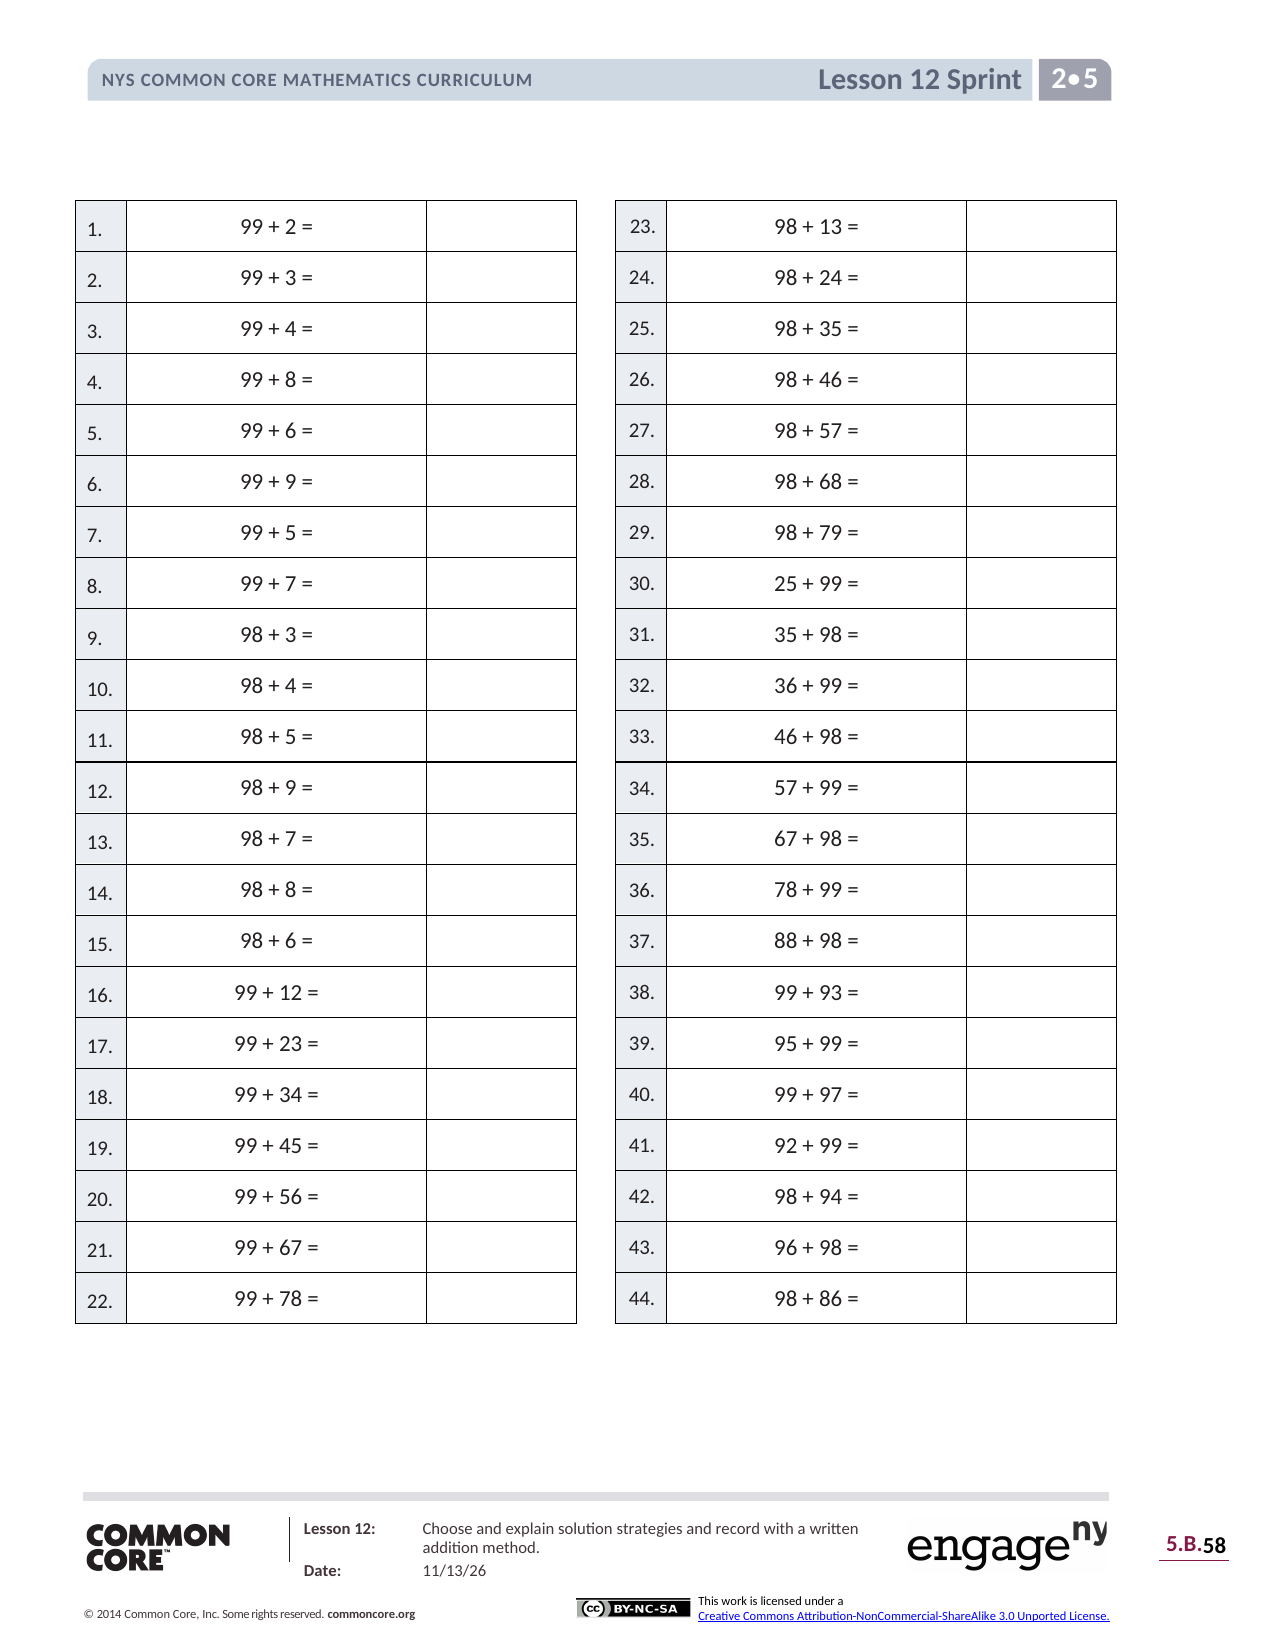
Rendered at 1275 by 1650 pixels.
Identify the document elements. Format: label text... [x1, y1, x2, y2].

table_cell 98 + 46 = [667, 354, 966, 404]
table_cell [76, 1120, 126, 1170]
table_cell [967, 1069, 1116, 1119]
table_cell 99 + 97 = [667, 1069, 966, 1119]
table_cell 95 + 99 = [667, 1018, 966, 1068]
table_cell [577, 1272, 615, 1323]
table_cell [76, 609, 126, 659]
table_cell [616, 609, 666, 659]
table_cell [427, 252, 576, 302]
table_cell [616, 405, 666, 455]
table_cell [577, 1068, 615, 1119]
table_cell [76, 252, 126, 302]
table_cell [967, 558, 1116, 608]
table_cell [76, 1222, 126, 1272]
table_cell [967, 354, 1116, 404]
table_cell [616, 1171, 666, 1221]
table_cell [76, 405, 126, 455]
table_cell [967, 1120, 1116, 1170]
table_cell 96 + 98 = [667, 1222, 966, 1272]
table_cell [427, 1171, 576, 1221]
table_header 99 + 2 = [127, 201, 426, 251]
table_cell 78 + 99 = [667, 865, 966, 914]
table_cell 99 + 6 = [127, 405, 426, 455]
table_cell [616, 1018, 666, 1068]
table_cell [76, 763, 126, 812]
table_cell 99 + 4 = [127, 303, 426, 353]
table_cell [967, 609, 1116, 659]
table_cell [577, 353, 615, 404]
table_cell [577, 1221, 615, 1272]
table_cell [616, 1069, 666, 1119]
table_header [616, 201, 666, 251]
table_cell 98 + 86 = [667, 1273, 966, 1323]
table_cell [616, 967, 666, 1017]
table_cell [427, 814, 576, 863]
table_cell [616, 303, 666, 353]
table_cell [577, 302, 615, 353]
table_cell [616, 1120, 666, 1170]
table_cell [76, 1273, 126, 1323]
table_cell [76, 354, 126, 404]
table_cell [967, 507, 1116, 557]
table_cell [967, 967, 1116, 1017]
table_cell 36 + 99 = [667, 660, 966, 710]
table_cell [577, 1119, 615, 1170]
table_cell 99 + 7 = [127, 558, 426, 608]
table_cell 99 + 34 = [127, 1069, 426, 1119]
table_cell 98 + 57 = [667, 405, 966, 455]
table_cell 98 + 35 = [667, 303, 966, 353]
table_cell [427, 1069, 576, 1119]
table_cell [616, 1222, 666, 1272]
table_cell [427, 456, 576, 506]
table_cell [616, 763, 666, 812]
table_cell [967, 405, 1116, 455]
table_header [967, 201, 1116, 251]
table_cell [76, 1171, 126, 1221]
table_cell 99 + 12 = [127, 967, 426, 1017]
picture [574, 1598, 691, 1617]
table_cell [967, 456, 1116, 506]
table_cell [427, 354, 576, 404]
table_header 98 + 13 = [667, 201, 966, 251]
table_cell [577, 608, 615, 659]
table_cell [616, 252, 666, 302]
table_cell [616, 916, 666, 966]
table_cell [76, 916, 126, 966]
table_cell [616, 814, 666, 863]
picture [906, 1518, 1107, 1573]
table_cell 99 + 3 = [127, 252, 426, 302]
table_cell [616, 660, 666, 710]
table_cell [577, 761, 615, 812]
table_cell 99 + 78 = [127, 1273, 426, 1323]
table_cell [427, 405, 576, 455]
table_cell [967, 1273, 1116, 1323]
table_cell [427, 967, 576, 1017]
table_cell [577, 251, 615, 302]
table_cell [76, 967, 126, 1017]
table_cell [577, 455, 615, 506]
table_cell [427, 303, 576, 353]
table_cell 88 + 98 = [667, 916, 966, 966]
table_cell 92 + 99 = [667, 1120, 966, 1170]
table_cell 46 + 98 = [667, 711, 966, 761]
table_cell [616, 865, 666, 914]
table_cell [967, 711, 1116, 761]
table_cell 98 + 8 = [127, 865, 426, 914]
table_cell [76, 507, 126, 557]
table_cell [967, 660, 1116, 710]
table_cell [577, 404, 615, 455]
table_cell 99 + 23 = [127, 1018, 426, 1068]
table_cell [427, 1222, 576, 1272]
table_cell [76, 660, 126, 710]
table_cell [967, 763, 1116, 812]
table_cell [427, 660, 576, 710]
table_cell [577, 915, 615, 966]
table_cell [577, 506, 615, 557]
table_cell [967, 916, 1116, 966]
table_cell 67 + 98 = [667, 814, 966, 863]
table_cell [427, 558, 576, 608]
table_cell [967, 865, 1116, 914]
table_cell 98 + 68 = [667, 456, 966, 506]
table_cell 98 + 7 = [127, 814, 426, 863]
table_cell 99 + 9 = [127, 456, 426, 506]
table_header [577, 200, 615, 251]
table_cell 98 + 6 = [127, 916, 426, 966]
table_cell 98 + 5 = [127, 711, 426, 761]
table_cell [76, 558, 126, 608]
table_cell [76, 814, 126, 863]
table_cell 99 + 5 = [127, 507, 426, 557]
table_cell 98 + 9 = [127, 763, 426, 812]
table_cell [577, 864, 615, 914]
table_cell 99 + 93 = [667, 967, 966, 1017]
table_cell [616, 1273, 666, 1323]
table_cell [76, 865, 126, 914]
table_cell [76, 1018, 126, 1068]
table_cell 98 + 4 = [127, 660, 426, 710]
picture [81, 1518, 234, 1576]
table_cell [76, 1069, 126, 1119]
table_cell [427, 763, 576, 812]
table_cell 98 + 3 = [127, 609, 426, 659]
table_cell 99 + 67 = [127, 1222, 426, 1272]
table_cell [427, 609, 576, 659]
table_cell [616, 507, 666, 557]
table_cell 25 + 99 = [667, 558, 966, 608]
table_cell [427, 1273, 576, 1323]
table_cell [76, 303, 126, 353]
table_cell 57 + 99 = [667, 763, 966, 812]
table_cell [616, 558, 666, 608]
table_cell [427, 711, 576, 761]
table_cell [967, 1222, 1116, 1272]
table_cell [577, 1170, 615, 1221]
table_cell [577, 813, 615, 863]
table_cell [967, 252, 1116, 302]
table_cell [427, 1018, 576, 1068]
table_cell [967, 1018, 1116, 1068]
table_cell [577, 710, 615, 761]
table_cell [967, 1171, 1116, 1221]
table_cell 35 + 98 = [667, 609, 966, 659]
table_cell [427, 916, 576, 966]
table_cell [577, 659, 615, 710]
table_cell [616, 711, 666, 761]
table_cell 99 + 45 = [127, 1120, 426, 1170]
table_cell [427, 865, 576, 914]
table_cell [967, 303, 1116, 353]
table_cell [577, 557, 615, 608]
table_header [427, 201, 576, 251]
table_cell 98 + 24 = [667, 252, 966, 302]
table_header [76, 201, 126, 251]
table_cell [76, 711, 126, 761]
table_cell 99 + 8 = [127, 354, 426, 404]
table_cell 98 + 79 = [667, 507, 966, 557]
table_cell [427, 1120, 576, 1170]
table_cell [616, 456, 666, 506]
table_cell [577, 966, 615, 1017]
table_cell [616, 354, 666, 404]
table_cell [967, 814, 1116, 863]
table_cell [577, 1017, 615, 1068]
table_cell 99 + 56 = [127, 1171, 426, 1221]
table_cell 98 + 94 = [667, 1171, 966, 1221]
table_cell [76, 456, 126, 506]
table_cell [427, 507, 576, 557]
